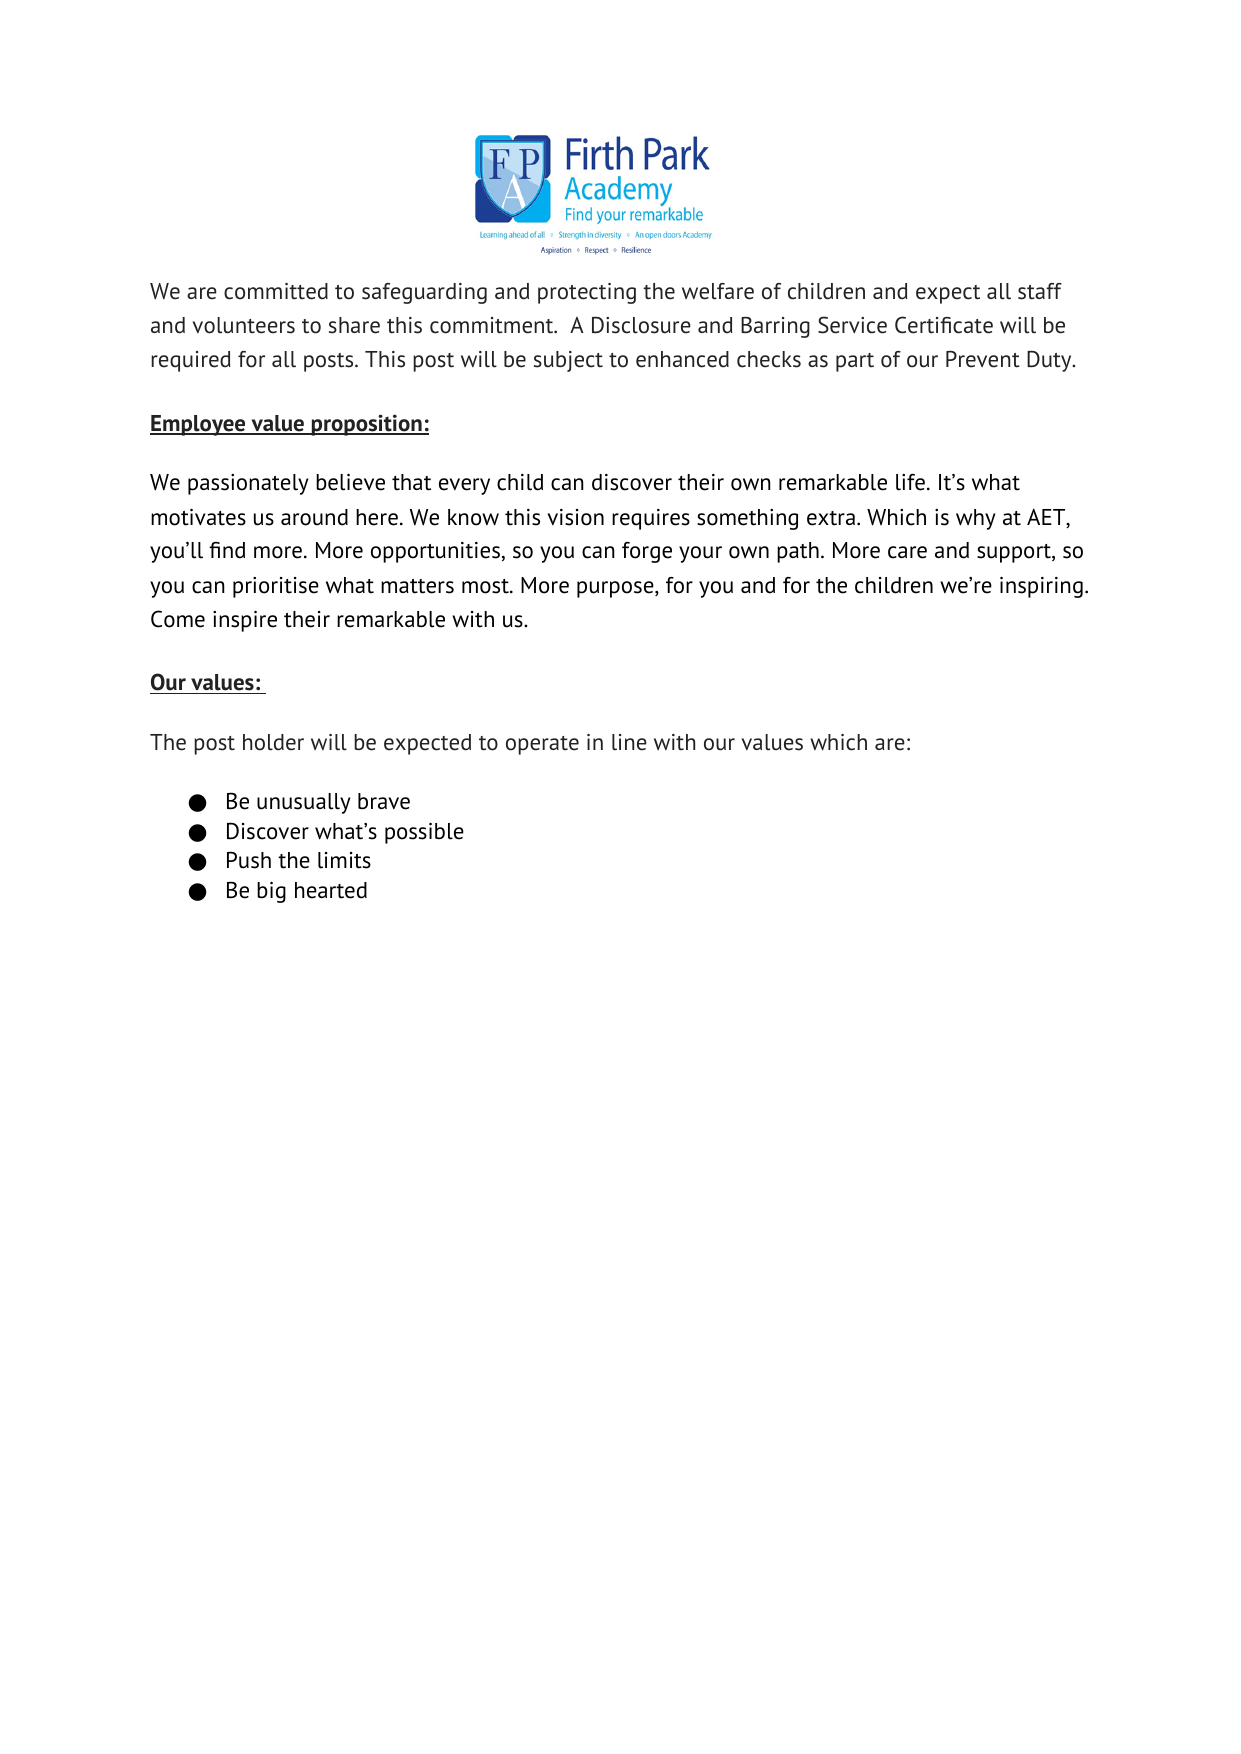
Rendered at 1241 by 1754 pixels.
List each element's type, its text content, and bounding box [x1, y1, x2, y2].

list Be big hearted [187, 875, 1090, 905]
text The post holder will be expected to operate in line with our values which are: [150, 727, 1090, 757]
text We are committed to safeguarding and protecting the welfare of children and expect all staff and volunteers to share this commitment. A Disclosure and Barring Service Certificate will be required for all posts. This post will be subject to enhanced checks as part of our Prevent Duty. [150, 150, 1090, 374]
text Our values: [150, 667, 1090, 697]
text We passionately believe that every child can discover their own remarkable life. It’s what motivates us around here. We know this vision requires something extra. Which is why at AET, you’ll find more. More opportunities, so you can forge your own path. More care and support, so you can prioritise what matters most. More purpose, for you and for the children we’re inspiring. Come inspire their remarkable with us. [150, 467, 1090, 633]
picture [418, 85, 786, 150]
list Push the limits [187, 846, 1090, 875]
list Be unusually brave [187, 786, 1090, 816]
list Discover what’s possible [187, 816, 1090, 846]
text Employee value proposition: [150, 408, 1090, 438]
